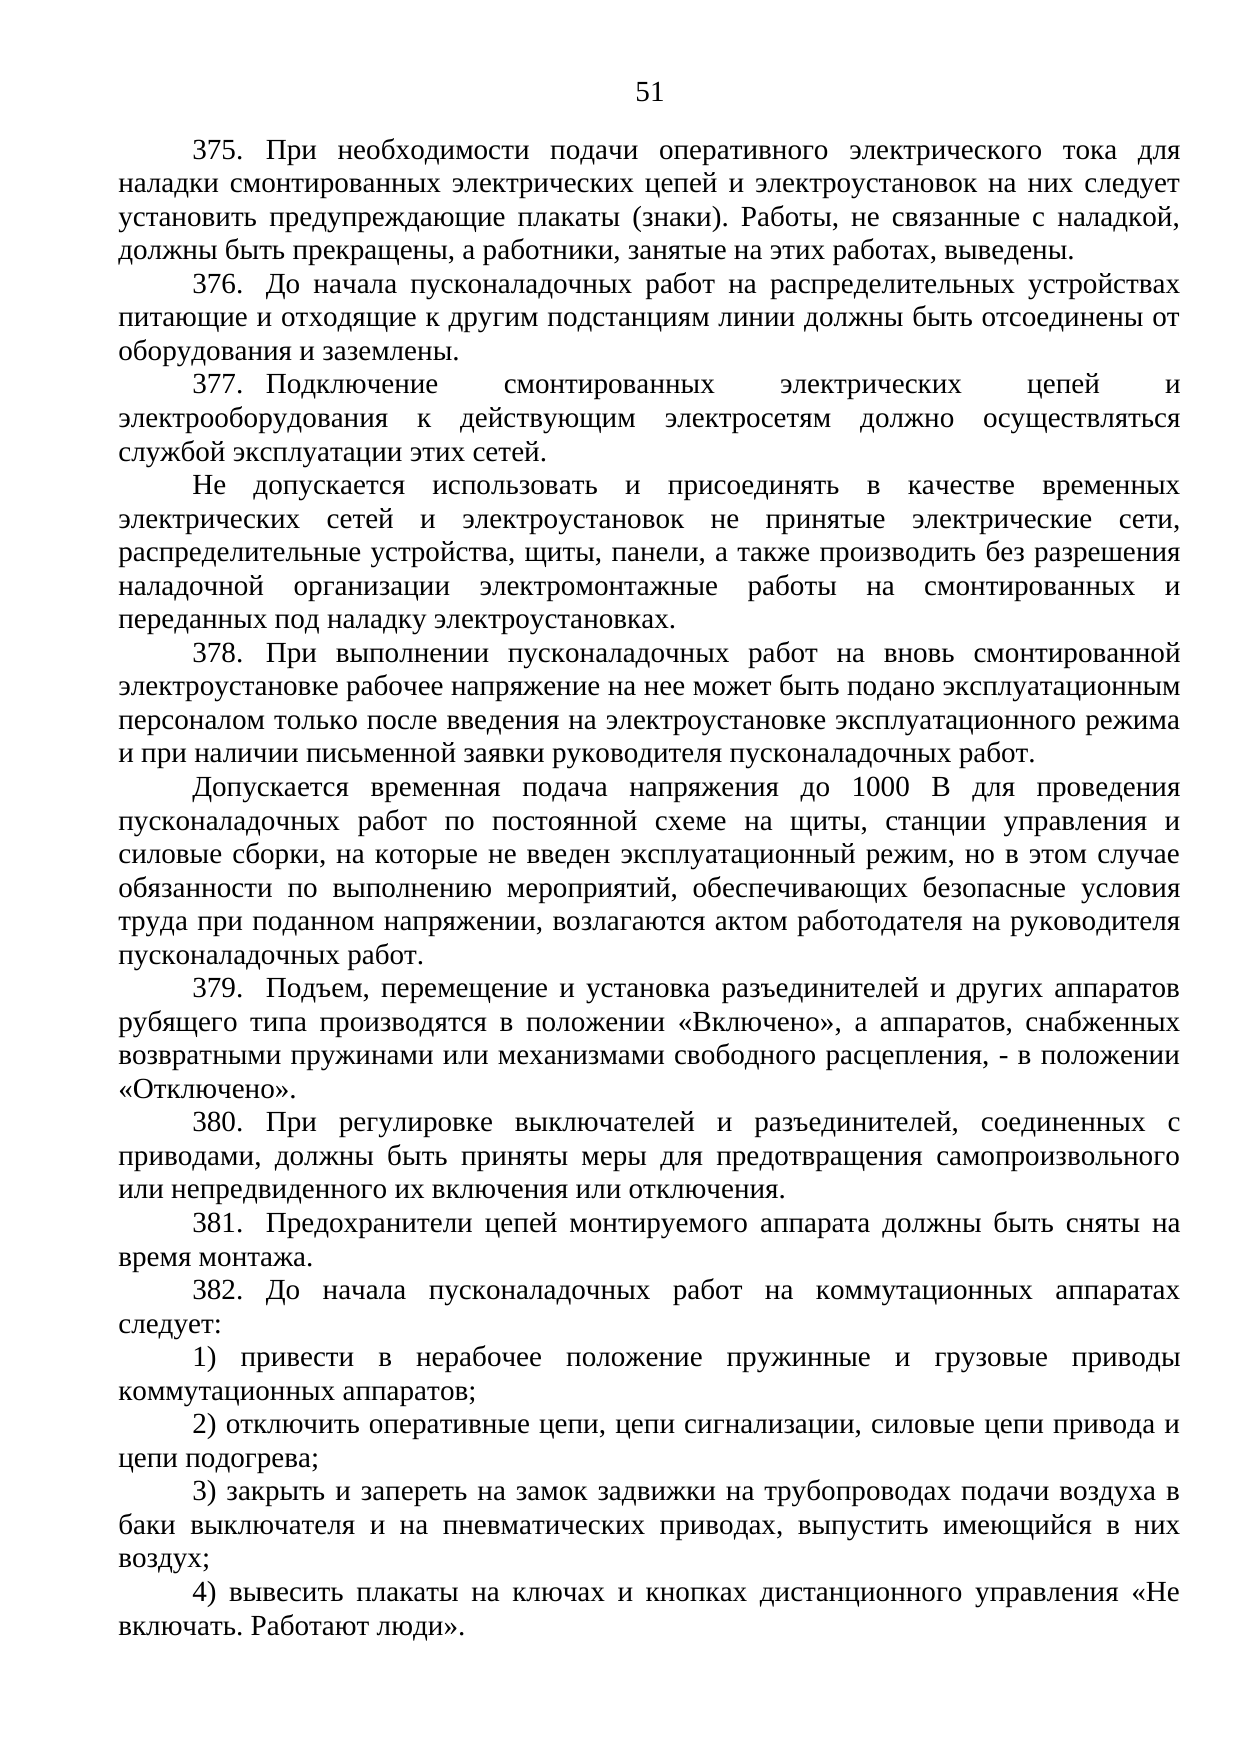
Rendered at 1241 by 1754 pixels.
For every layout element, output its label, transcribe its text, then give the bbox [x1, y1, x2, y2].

text Допускается временная подача напряжения до 1000 В для проведения пусконаладочных работ по постоянной схеме на щиты, станции управления и силовые сборки, на которые не введен эксплуатационный режим, но в этом случае обязанности по выполнению мероприятий, обеспечивающих безопасные условия труда при поданном напряжении, возлагаются актом работодателя на руководителя пусконаладочных работ. [118, 769, 1181, 970]
list Предохранители цепей монтируемого аппарата должны быть сняты на время монтажа. [118, 1205, 1181, 1272]
text Не допускается использовать и присоединять в качестве временных электрических сетей и электроустановок не принятые электрические сети, распределительные устройства, щиты, панели, а также производить без разрешения наладочной организации электромонтажные работы на смонтированных и переданных под наладку электроустановках. [118, 467, 1181, 635]
text 1) привести в нерабочее положение пружинные и грузовые приводы коммутационных аппаратов; [118, 1339, 1181, 1406]
list При необходимости подачи оперативного электрического тока для наладки смонтированных электрических цепей и электроустановок на них следует установить предупреждающие плакаты (знаки). Работы, не связанные с наладкой, должны быть прекращены, а работники, занятые на этих работах, выведены. [118, 132, 1181, 266]
text 4) вывесить плакаты на ключах и кнопках дистанционного управления «Не включать. Работают люди». [118, 1574, 1181, 1641]
list Подключение смонтированных электрических цепей и электрооборудования к действующим электросетям должно осуществляться службой эксплуатации этих сетей. [118, 367, 1181, 467]
list Подъем, перемещение и установка разъединителей и других аппаратов рубящего типа производятся в положении «Включено», а аппаратов, снабженных возвратными пружинами или механизмами свободного расцепления, - в положении «Отключено». [118, 970, 1181, 1104]
list До начала пусконаладочных работ на распределительных устройствах питающие и отходящие к другим подстанциям линии должны быть отсоединены от оборудования и заземлены. [118, 266, 1181, 367]
list При выполнении пусконаладочных работ на вновь смонтированной электроустановке рабочее напряжение на нее может быть подано эксплуатационным персоналом только после введения на электроустановке эксплуатационного режима и при наличии письменной заявки руководителя пусконаладочных работ. [118, 635, 1181, 769]
text 3) закрыть и запереть на замок задвижки на трубопроводах подачи воздуха в баки выключателя и на пневматических приводах, выпустить имеющийся в них воздух; [118, 1473, 1181, 1574]
text 2) отключить оперативные цепи, цепи сигнализации, силовые цепи привода и цепи подогрева; [118, 1406, 1181, 1473]
list До начала пусконаладочных работ на коммутационных аппаратах следует: [118, 1272, 1181, 1339]
list При регулировке выключателей и разъединителей, соединенных с приводами, должны быть приняты меры для предотвращения самопроизвольного или непредвиденного их включения или отключения. [118, 1104, 1181, 1205]
